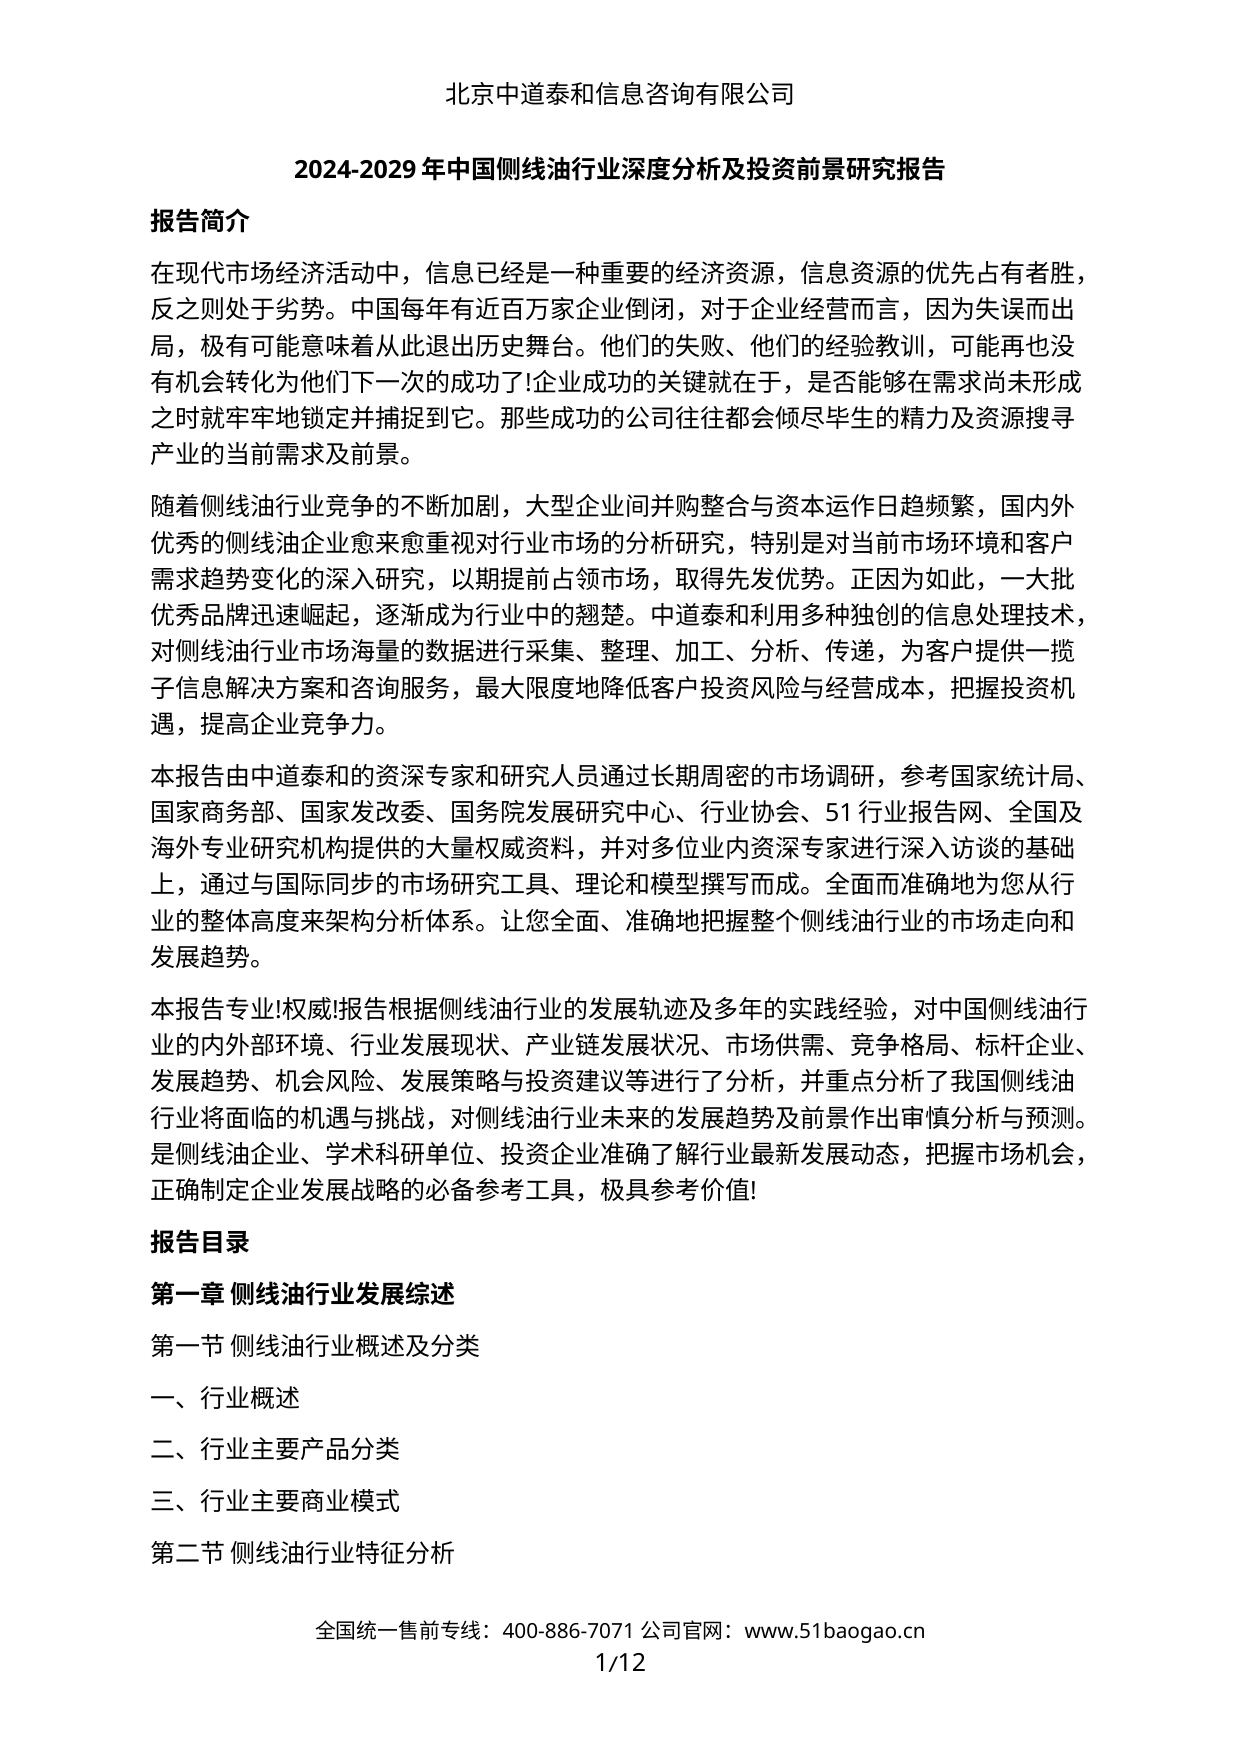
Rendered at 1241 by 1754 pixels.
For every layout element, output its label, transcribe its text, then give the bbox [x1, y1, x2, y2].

text 二、行业主要产品分类 [150, 1430, 1090, 1466]
text 一、行业概述 [150, 1378, 1090, 1414]
text 第一章 侧线油行业发展综述 [150, 1274, 1090, 1311]
text 第二节 侧线油行业特征分析 [150, 1534, 1090, 1570]
text 随着侧线油行业竞争的不断加剧，大型企业间并购整合与资本运作日趋频繁，国内外优秀的侧线油企业愈来愈重视对行业市场的分析研究，特别是对当前市场环境和客户需求趋势变化的深入研究，以期提前占领市场，取得先发优势。正因为如此，一大批优秀品牌迅速崛起，逐渐成为行业中的翘楚。中道泰和利用多种独创的信息处理技术，对侧线油行业市场海量的数据进行采集、整理、加工、分析、传递，为客户提供一揽子信息解决方案和咨询服务，最大限度地降低客户投资风险与经营成本，把握投资机遇，提高企业竞争力。 [150, 487, 1090, 741]
text 2024-2029年中国侧线油行业深度分析及投资前景研究报告 [150, 150, 1090, 186]
text 本报告由中道泰和的资深专家和研究人员通过长期周密的市场调研，参考国家统计局、国家商务部、国家发改委、国务院发展研究中心、行业协会、51行业报告网、全国及海外专业研究机构提供的大量权威资料，并对多位业内资深专家进行深入访谈的基础上，通过与国际同步的市场研究工具、理论和模型撰写而成。全面而准确地为您从行业的整体高度来架构分析体系。让您全面、准确地把握整个侧线油行业的市场走向和发展趋势。 [150, 756, 1090, 974]
text 报告目录 [150, 1222, 1090, 1259]
text 在现代市场经济活动中，信息已经是一种重要的经济资源，信息资源的优先占有者胜，反之则处于劣势。中国每年有近百万家企业倒闭，对于企业经营而言，因为失误而出局，极有可能意味着从此退出历史舞台。他们的失败、他们的经验教训，可能再也没有机会转化为他们下一次的成功了!企业成功的关键就在于，是否能够在需求尚未形成之时就牢牢地锁定并捕捉到它。那些成功的公司往往都会倾尽毕生的精力及资源搜寻产业的当前需求及前景。 [150, 254, 1090, 471]
text 本报告专业!权威!报告根据侧线油行业的发展轨迹及多年的实践经验，对中国侧线油行业的内外部环境、行业发展现状、产业链发展状况、市场供需、竞争格局、标杆企业、发展趋势、机会风险、发展策略与投资建议等进行了分析，并重点分析了我国侧线油行业将面临的机遇与挑战，对侧线油行业未来的发展趋势及前景作出审慎分析与预测。是侧线油企业、学术科研单位、投资企业准确了解行业最新发展动态，把握市场机会，正确制定企业发展战略的必备参考工具，极具参考价值! [150, 989, 1090, 1207]
text 三、行业主要商业模式 [150, 1482, 1090, 1518]
text 报告简介 [150, 202, 1090, 238]
text 第一节 侧线油行业概述及分类 [150, 1326, 1090, 1362]
